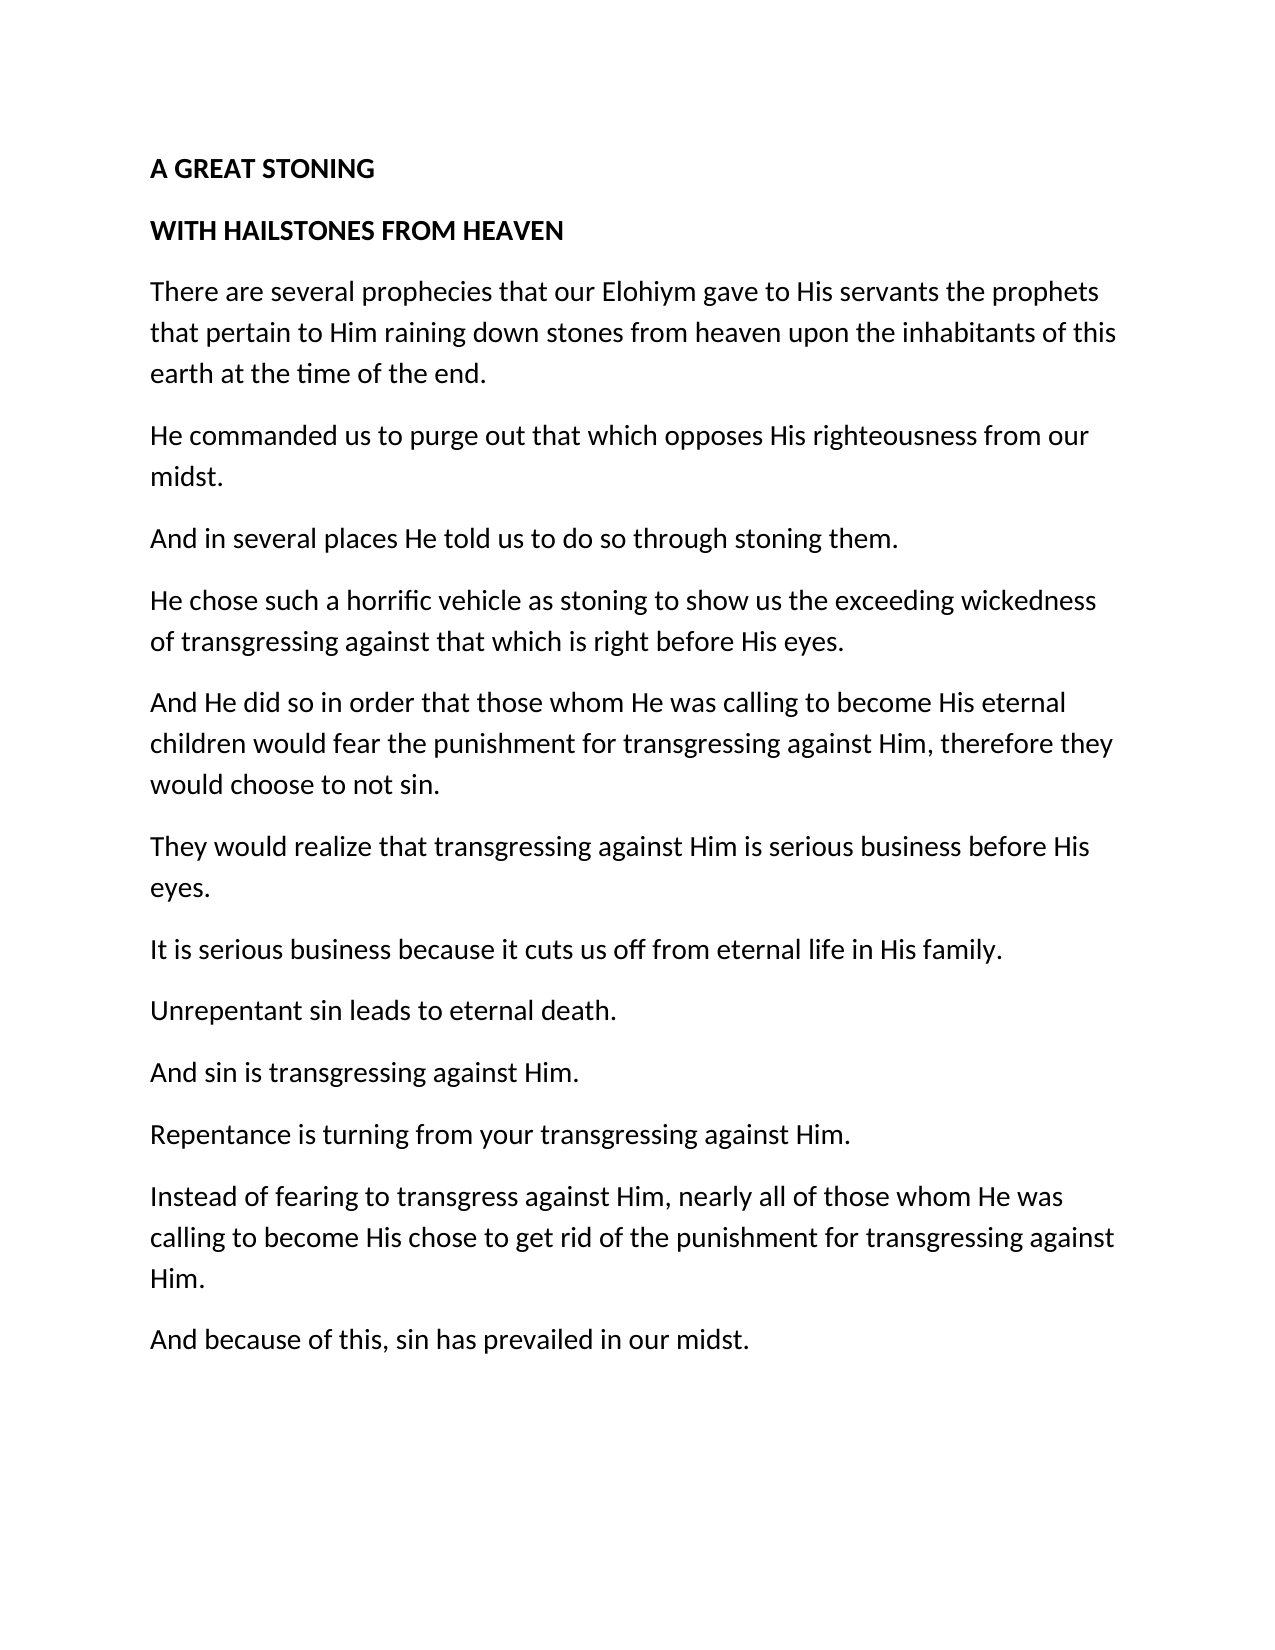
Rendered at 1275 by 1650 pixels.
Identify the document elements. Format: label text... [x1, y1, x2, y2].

text A GREAT STONING [150, 150, 1125, 186]
text He commanded us to purge out that which opposes His righteousness from our midst. [150, 417, 1125, 494]
text Instead of fearing to transgress against Him, nearly all of those whom He was calling to become His chose to get rid of the punishment for transgressing against Him. [150, 1178, 1125, 1295]
text It is serious business because it cuts us off from eternal life in His family. [150, 931, 1125, 966]
text He chose such a horrific vehicle as stoning to show us the exceeding wickedness of transgressing against that which is right before His eyes. [150, 582, 1125, 658]
text Repentance is turning from your transgressing against Him. [150, 1116, 1125, 1152]
text There are several prophecies that our Elohiym gave to His servants the prophets that pertain to Him raining down stones from heaven upon the inhabitants of this earth at the time of the end. [150, 273, 1125, 391]
text They would realize that transgressing against Him is serious business before His eyes. [150, 828, 1125, 904]
text And sin is transgressing against Him. [150, 1054, 1125, 1090]
text WITH HAILSTONES FROM HEAVEN [150, 212, 1125, 247]
text Unrepentant sin leads to eternal death. [150, 992, 1125, 1028]
text And He did so in order that those whom He was calling to become His eternal children would fear the punishment for transgressing against Him, therefore they would choose to not sin. [150, 684, 1125, 802]
text And because of this, sin has prevailed in our midst. [150, 1321, 1125, 1357]
text And in several places He told us to do so through stoning them. [150, 520, 1125, 556]
